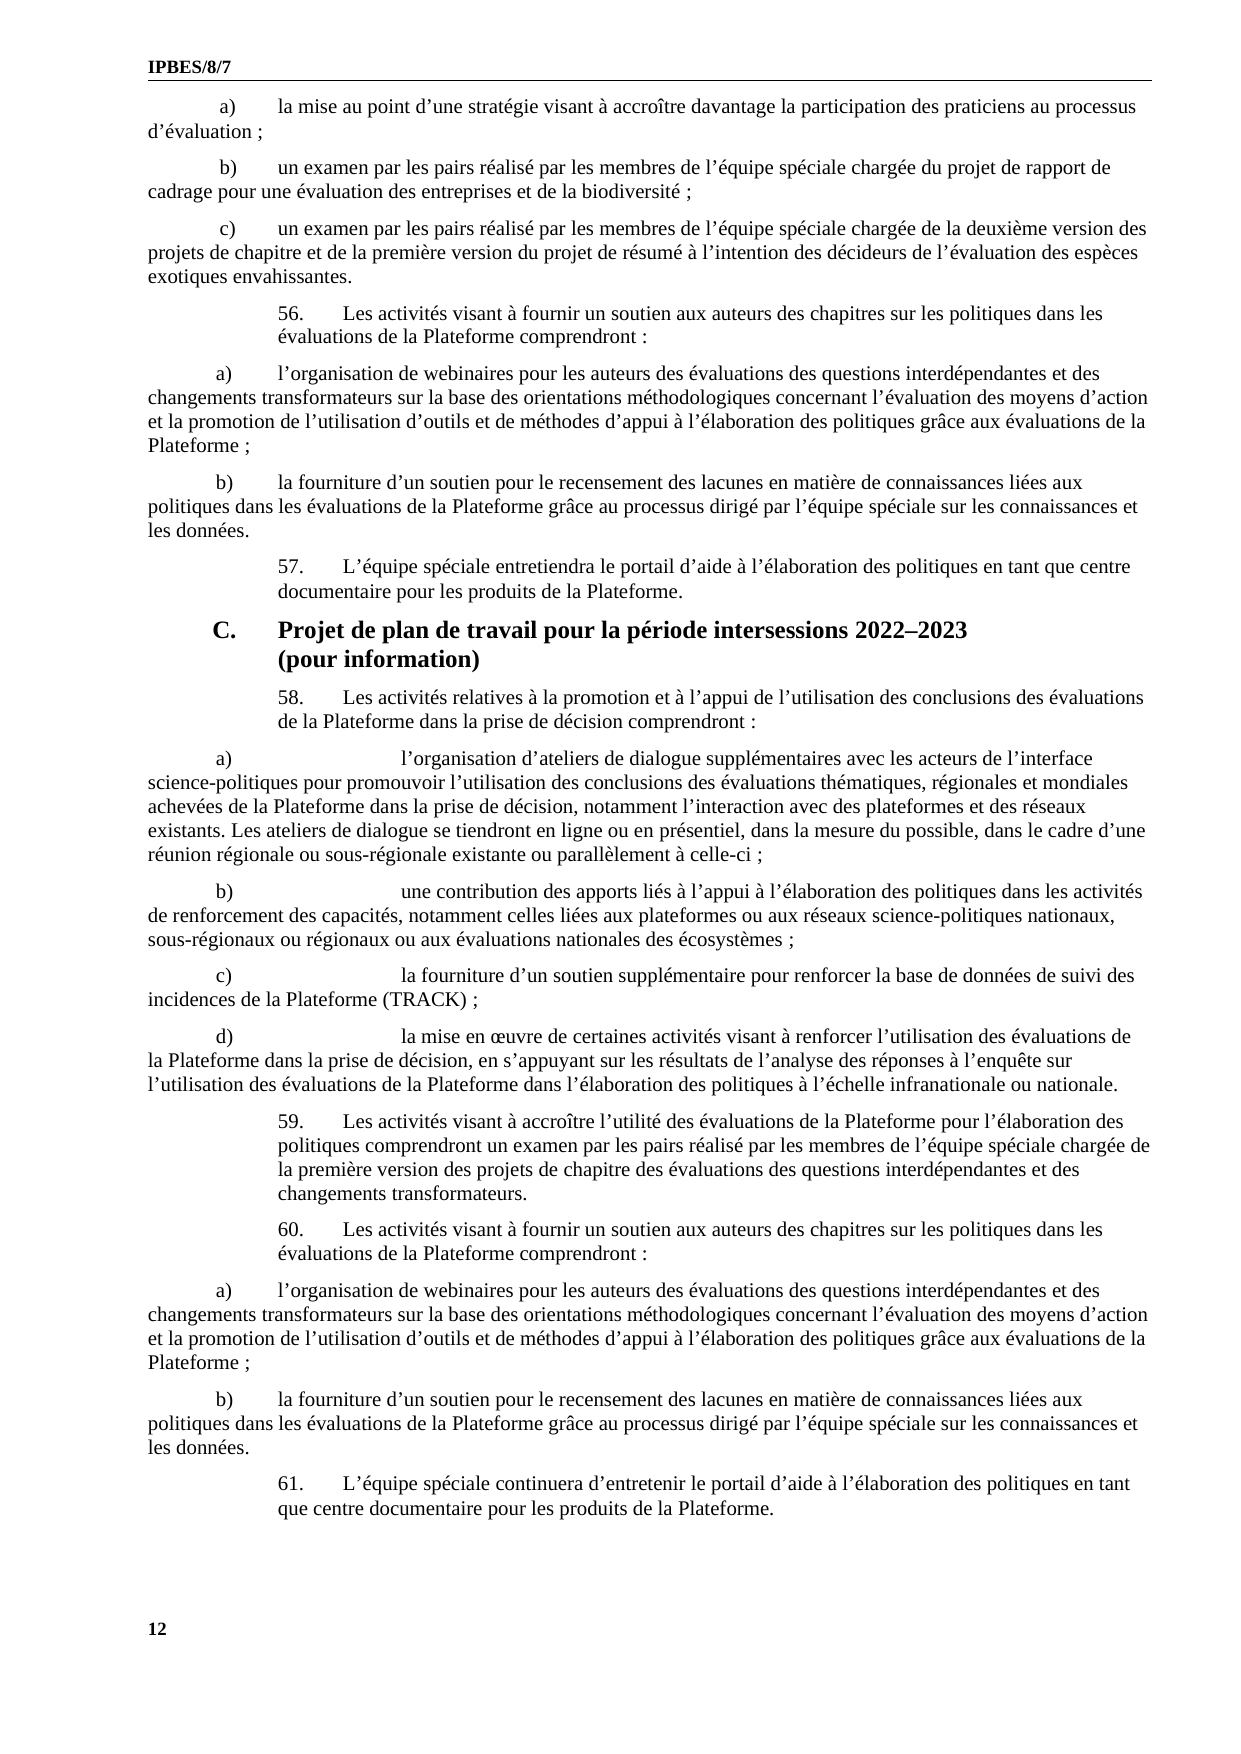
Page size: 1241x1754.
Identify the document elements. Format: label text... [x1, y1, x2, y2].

list Les activités relatives à la promotion et à l’appui de l’utilisation des conclusions des évaluations de la Plateforme dans la prise de décision comprendront : [278, 685, 1152, 733]
list la fourniture d’un soutien pour le recensement des lacunes en matière de connaissances liées aux politiques dans les évaluations de la Plateforme grâce au processus dirigé par l’équipe spéciale sur les connaissances et les données. [148, 470, 1152, 542]
list l’organisation de webinaires pour les auteurs des évaluations des questions interdépendantes et des changements transformateurs sur la base des orientations méthodologiques concernant l’évaluation des moyens d’action et la promotion de l’utilisation d’outils et de méthodes d’appui à l’élaboration des politiques grâce aux évaluations de la Plateforme ; [148, 361, 1152, 457]
list L’équipe spéciale entretiendra le portail d’aide à l’élaboration des politiques en tant que centre documentaire pour les produits de la Plateforme. [278, 554, 1152, 603]
list un examen par les pairs réalisé par les membres de l’équipe spéciale chargée du projet de rapport de cadrage pour une évaluation des entreprises et de la biodiversité ; [148, 155, 1152, 203]
text C. Projet de plan de travail pour la période intersessions 2022–2023 (pour information) [148, 615, 1122, 673]
list l’organisation d’ateliers de dialogue supplémentaires avec les acteurs de l’interface science-politiques pour promouvoir l’utilisation des conclusions des évaluations thématiques, régionales et mondiales achevées de la Plateforme dans la prise de décision, notamment l’interaction avec des plateformes et des réseaux existants. Les ateliers de dialogue se tiendront en ligne ou en présentiel, dans la mesure du possible, dans le cadre d’une réunion régionale ou sous-régionale existante ou parallèlement à celle-ci ; [148, 746, 1152, 866]
list Les activités visant à fournir un soutien aux auteurs des chapitres sur les politiques dans les évaluations de la Plateforme comprendront : [278, 1217, 1152, 1265]
list Les activités visant à accroître l’utilité des évaluations de la Plateforme pour l’élaboration des politiques comprendront un examen par les pairs réalisé par les membres de l’équipe spéciale chargée de la première version des projets de chapitre des évaluations des questions interdépendantes et des changements transformateurs. [278, 1108, 1152, 1205]
list un examen par les pairs réalisé par les membres de l’équipe spéciale chargée de la deuxième version des projets de chapitre et de la première version du projet de résumé à l’intention des décideurs de l’évaluation des espèces exotiques envahissantes. [148, 216, 1152, 288]
list la mise en œuvre de certaines activités visant à renforcer l’utilisation des évaluations de la Plateforme dans la prise de décision, en s’appuyant sur les résultats de l’analyse des réponses à l’enquête sur l’utilisation des évaluations de la Plateforme dans l’élaboration des politiques à l’échelle infranationale ou nationale. [148, 1024, 1152, 1096]
list la fourniture d’un soutien pour le recensement des lacunes en matière de connaissances liées aux politiques dans les évaluations de la Plateforme grâce au processus dirigé par l’équipe spéciale sur les connaissances et les données. [148, 1387, 1152, 1459]
list une contribution des apports liés à l’appui à l’élaboration des politiques dans les activités de renforcement des capacités, notamment celles liées aux plateformes ou aux réseaux science-politiques nationaux, sous-régionaux ou régionaux ou aux évaluations nationales des écosystèmes ; [148, 878, 1152, 951]
list l’organisation de webinaires pour les auteurs des évaluations des questions interdépendantes et des changements transformateurs sur la base des orientations méthodologiques concernant l’évaluation des moyens d’action et la promotion de l’utilisation d’outils et de méthodes d’appui à l’élaboration des politiques grâce aux évaluations de la Plateforme ; [148, 1278, 1152, 1374]
list la fourniture d’un soutien supplémentaire pour renforcer la base de données de suivi des incidences de la Plateforme (TRACK) ; [148, 963, 1152, 1011]
list la mise au point d’une stratégie visant à accroître davantage la participation des praticiens au processus d’évaluation ; [148, 94, 1152, 143]
list L’équipe spéciale continuera d’entretenir le portail d’aide à l’élaboration des politiques en tant que centre documentaire pour les produits de la Plateforme. [278, 1471, 1152, 1519]
list Les activités visant à fournir un soutien aux auteurs des chapitres sur les politiques dans les évaluations de la Plateforme comprendront : [278, 300, 1152, 348]
